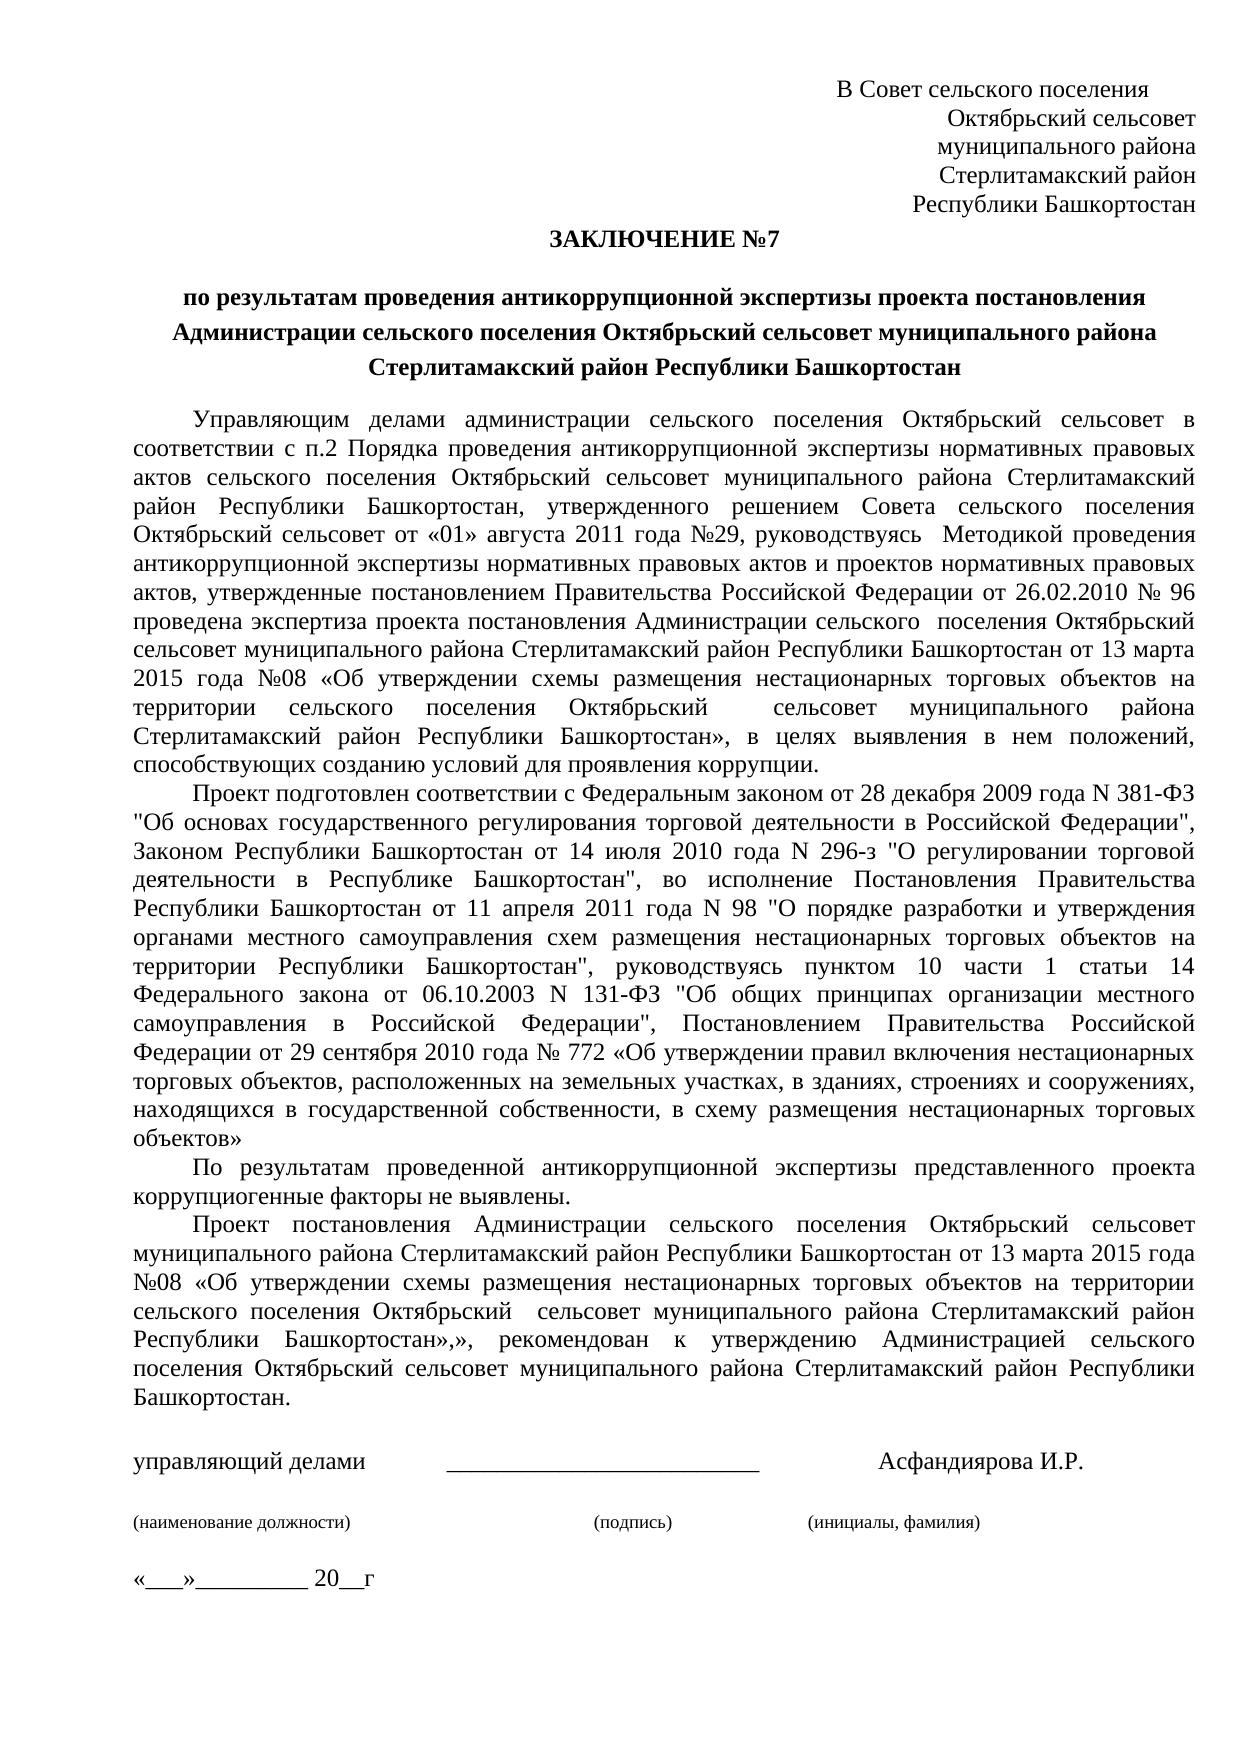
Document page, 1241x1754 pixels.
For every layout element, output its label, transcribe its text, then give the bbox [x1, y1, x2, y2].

text (наименование должности) (подпись) (инициалы, фамилия) [133, 1498, 1196, 1533]
text По результатам проведенной антикоррупционной экспертизы представленного проекта коррупциогенные факторы не выявлены. [133, 1152, 1196, 1209]
text Проект постановления Администрации сельского поселения Октябрьский сельсовет муниципального района Стерлитамакский район Республики Башкортостан от 13 марта 2015 года №08 «Об утверждении схемы размещения нестационарных торговых объектов на территории сельского поселения Октябрьский сельсовет муниципального района Стерлитамакский район Республики Башкортостан»,», рекомендован к утверждению Администрацией сельского поселения Октябрьский сельсовет муниципального района Стерлитамакский район Республики Башкортостан. [133, 1209, 1196, 1411]
text Управляющим делами администрации сельского поселения Октябрьский сельсовет в соответствии с п.2 Порядка проведения антикоррупционной экспертизы нормативных правовых актов сельского поселения Октябрьский сельсовет муниципального района Стерлитамакский район Республики Башкортостан, утвержденного решением Совета сельского поселения Октябрьский сельсовет от «01» августа 2011 года №29, руководствуясь Методикой проведения антикоррупционной экспертизы нормативных правовых актов и проектов нормативных правовых актов, утвержденные постановлением Правительства Российской Федерации от 26.02.2010 № 96 проведена экспертиза проекта постановления Администрации сельского поселения Октябрьский сельсовет муниципального района Стерлитамакский район Республики Башкортостан от 13 марта 2015 года №08 «Об утверждении схемы размещения нестационарных торговых объектов на территории сельского поселения Октябрьский сельсовет муниципального района Стерлитамакский район Республики Башкортостан», в целях выявления в нем положений, способствующих созданию условий для проявления коррупции. [133, 404, 1196, 778]
text управляющий делами _________________________ Асфандиярова И.Р. [133, 1439, 1196, 1474]
text «___»_________ 20__г [133, 1556, 1196, 1591]
text Октябрьский сельсовет [133, 103, 1196, 131]
text ЗАКЛЮЧЕНИЕ №7 [133, 218, 1196, 253]
text по результатам проведения антикоррупционной экспертизы проекта постановления Администрации сельского поселения Октябрьский сельсовет муниципального района Стерлитамакский район Республики Башкортостан [133, 276, 1196, 381]
text Проект подготовлен соответствии с Федеральным законом от 28 декабря 2009 года N 381-ФЗ "Об основах государственного регулирования торговой деятельности в Российской Федерации", Законом Республики Башкортостан от 14 июля 2010 года N 296-з "О регулировании торговой деятельности в Республике Башкортостан", во исполнение Постановления Правительства Республики Башкортостан от 11 апреля 2011 года N 98 "О порядке разработки и утверждения органами местного самоуправления схем размещения нестационарных торговых объектов на территории Республики Башкортостан", руководствуясь пунктом 10 части 1 статьи 14 Федерального закона от 06.10.2003 N 131-ФЗ "Об общих принципах организации местного самоуправления в Российской Федерации", Постановлением Правительства Российской Федерации от 29 сентября 2010 года № 772 «Об утверждении правил включения нестационарных торговых объектов, расположенных на земельных участках, в зданиях, строениях и сооружениях, находящихся в государственной собственности, в схему размещения нестационарных торговых объектов» [133, 778, 1196, 1152]
text Стерлитамакский район [133, 160, 1196, 189]
text муниципального района [133, 131, 1196, 160]
text В Совет сельского поселения [133, 74, 1196, 103]
text Республики Башкортостан [133, 189, 1196, 218]
